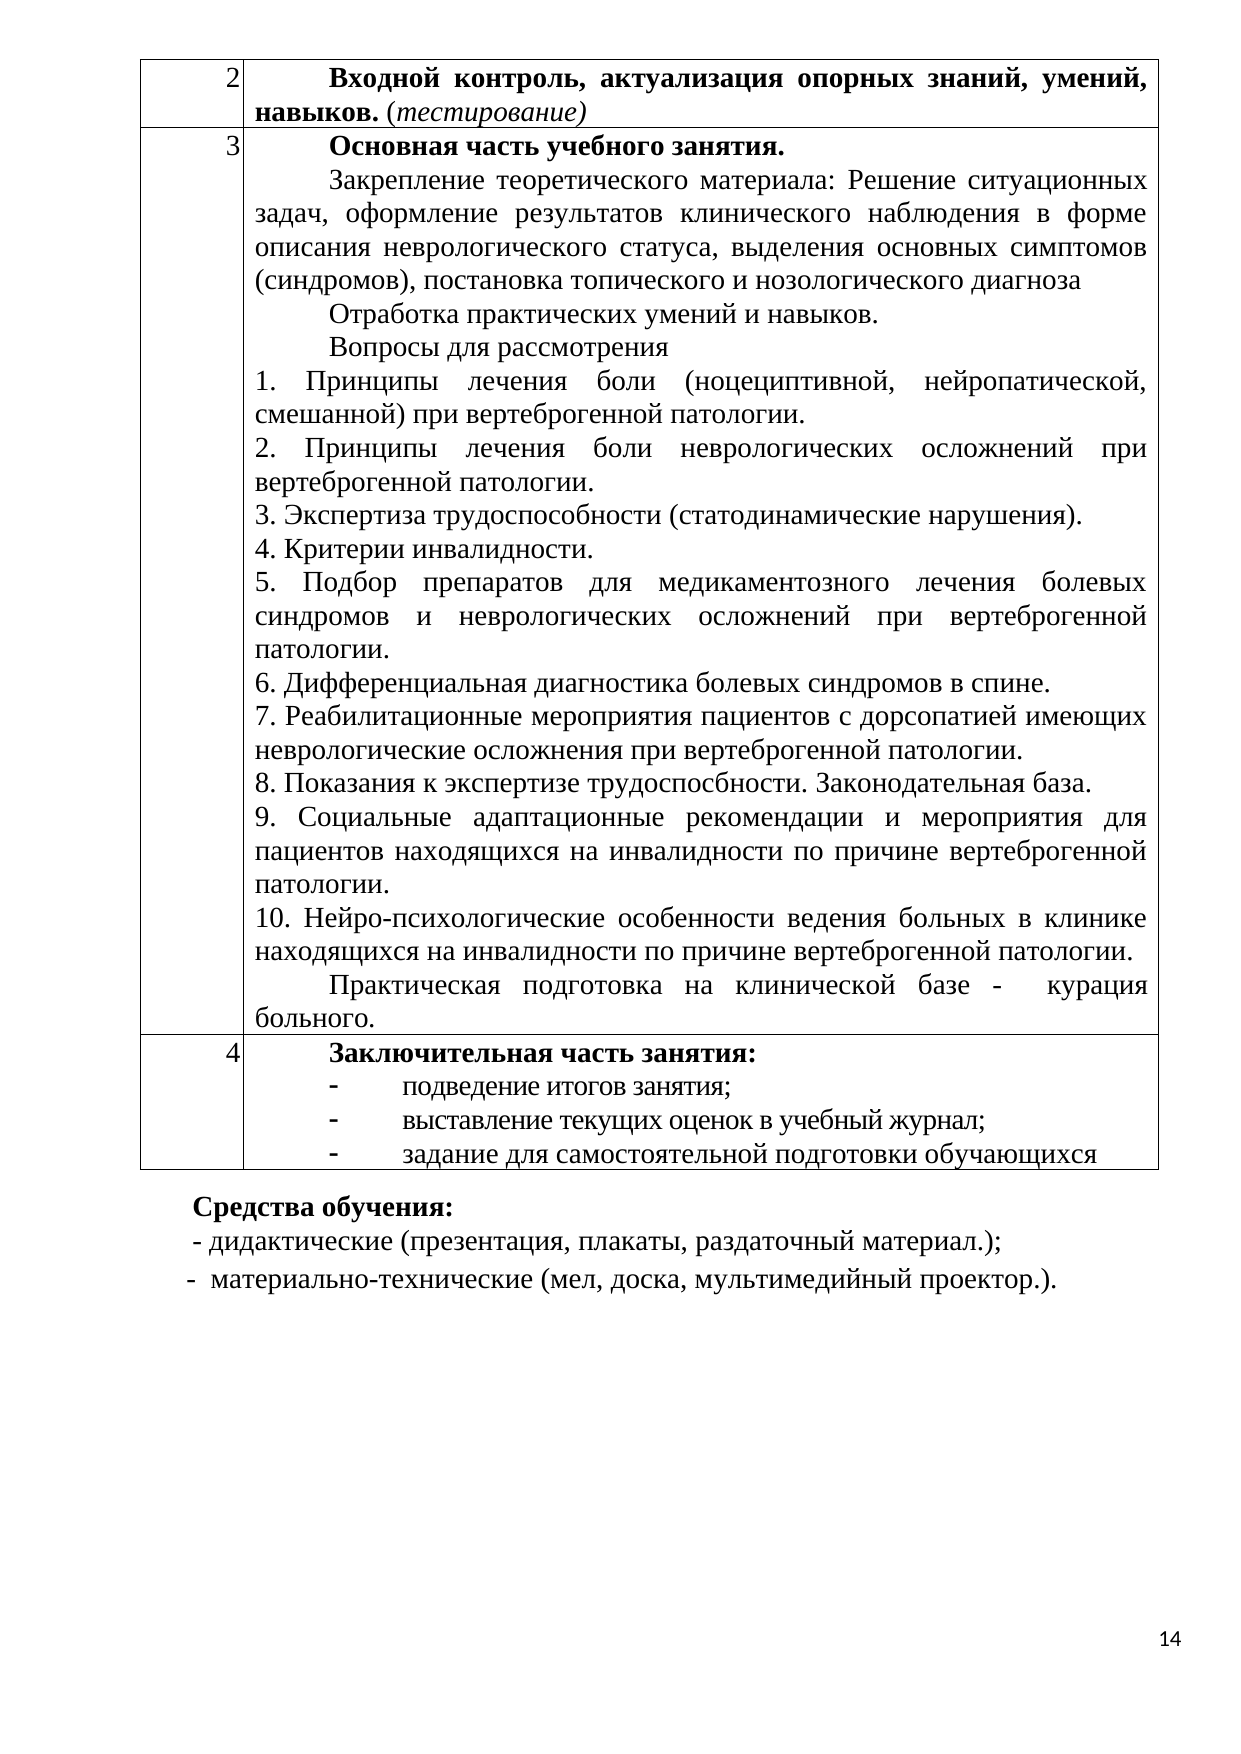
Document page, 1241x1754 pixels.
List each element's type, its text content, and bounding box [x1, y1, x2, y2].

table_cell Заключительная часть занятия: подведение итогов занятия; выставление текущих оценок в учебный журнал; задание для самостоятельной подготовки обучающихся [244, 1035, 1158, 1169]
table_cell 2 [141, 60, 243, 127]
text - дидактические (презентация, плакаты, раздаточный материал.); - - материально-технические (мел, доска, мультимедийный проектор.). [118, 1223, 1181, 1295]
table_cell Основная часть учебного занятия. Закрепление теоретического материала: Решение ситуационных задач, оформление результатов клинического наблюдения в форме описания неврологического статуса, выделения основных симптомов (синдромов), постановка топического и нозологического диагноза Отработка практических умений и навыков. Вопросы для рассмотрения 1. Принципы лечения боли (ноцециптивной, нейропатической, смешанной) при вертеброгенной патологии. 2. Принципы лечения боли неврологических осложнений при вертеброгенной патологии. 3. Экспертиза трудоспособности (статодинамические нарушения). 4. Критерии инвалидности. 5. Подбор препаратов для медикаментозного лечения болевых синдромов и неврологических осложнений при вертеброгенной патологии. 6. Дифференциальная диагностика болевых синдромов в спине. 7. Реабилитационные мероприятия пациентов с дорсопатией имеющих неврологические осложнения при вертеброгенной патологии. 8. Показания к экспертизе трудоспосбности. Законодательная база. 9. Социальные адаптационные рекомендации и мероприятия для пациентов находящихся на инвалидности по причине вертеброгенной патологии. 10. Нейро-психологические особенности ведения больных в клинике находящихся на инвалидности по причине вертеброгенной патологии. Практическая подготовка на клинической базе - курация больного. [244, 128, 1158, 1034]
table_cell 4 [141, 1035, 243, 1169]
text Средства обучения: [118, 1189, 1181, 1223]
table_cell Входной контроль, актуализация опорных знаний, умений, навыков. (тестирование) [244, 60, 1158, 127]
table_cell 3 [141, 128, 243, 1034]
